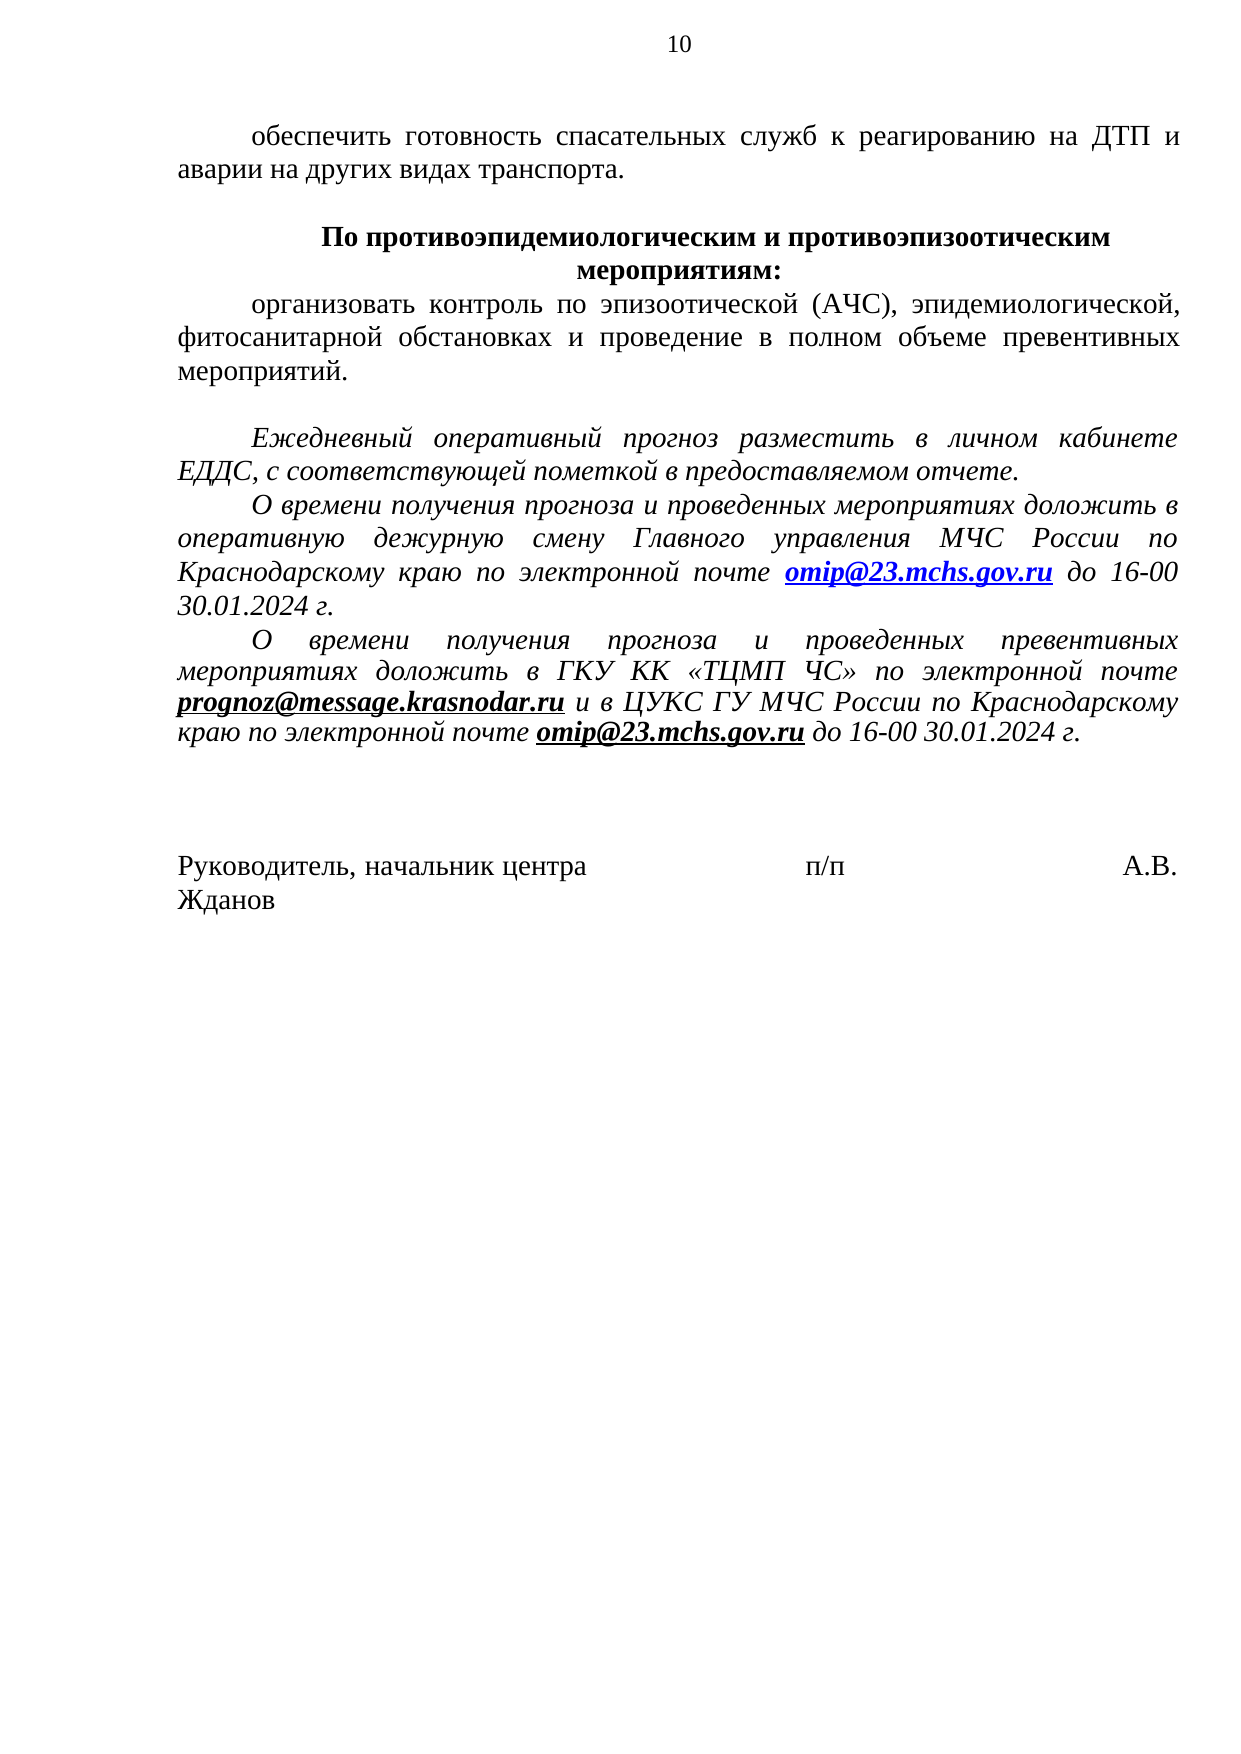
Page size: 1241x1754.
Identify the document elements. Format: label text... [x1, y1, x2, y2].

text обеспечить готовность спасательных служб к реагированию на ДТП и аварии на других видах транспорта. [177, 118, 1181, 185]
text О времени получения прогноза и проведенных превентивных мероприятиях доложить в ГКУ КК «ТЦМП ЧС» по электронной почте prognoz@message.krasnodar.ru и в ЦУКС ГУ МЧС России по Краснодарскому краю по электронной почте omip@23.mchs.gov.ru до 16-00 30.01.2024 г. [177, 625, 1181, 748]
text Руководитель, начальник центра п/п А.В. Жданов [177, 848, 1181, 916]
text О времени получения прогноза и проведенных мероприятиях доложить в оперативную дежурную смену Главного управления МЧС России по Краснодарскому краю по электронной почте omip@23.mchs.gov.ru до 16-00 30.01.2024 г. [177, 487, 1181, 621]
text организовать контроль по эпизоотической (АЧС), эпидемиологической, фитосанитарной обстановках и проведение в полном объеме превентивных мероприятий. [177, 286, 1181, 386]
text Ежедневный оперативный прогноз разместить в личном кабинете ЕДДС, с соответствующей пометкой в предоставляемом отчете. [177, 420, 1181, 487]
text По противоэпидемиологическим и противоэпизоотическим мероприятиям: [177, 219, 1181, 286]
